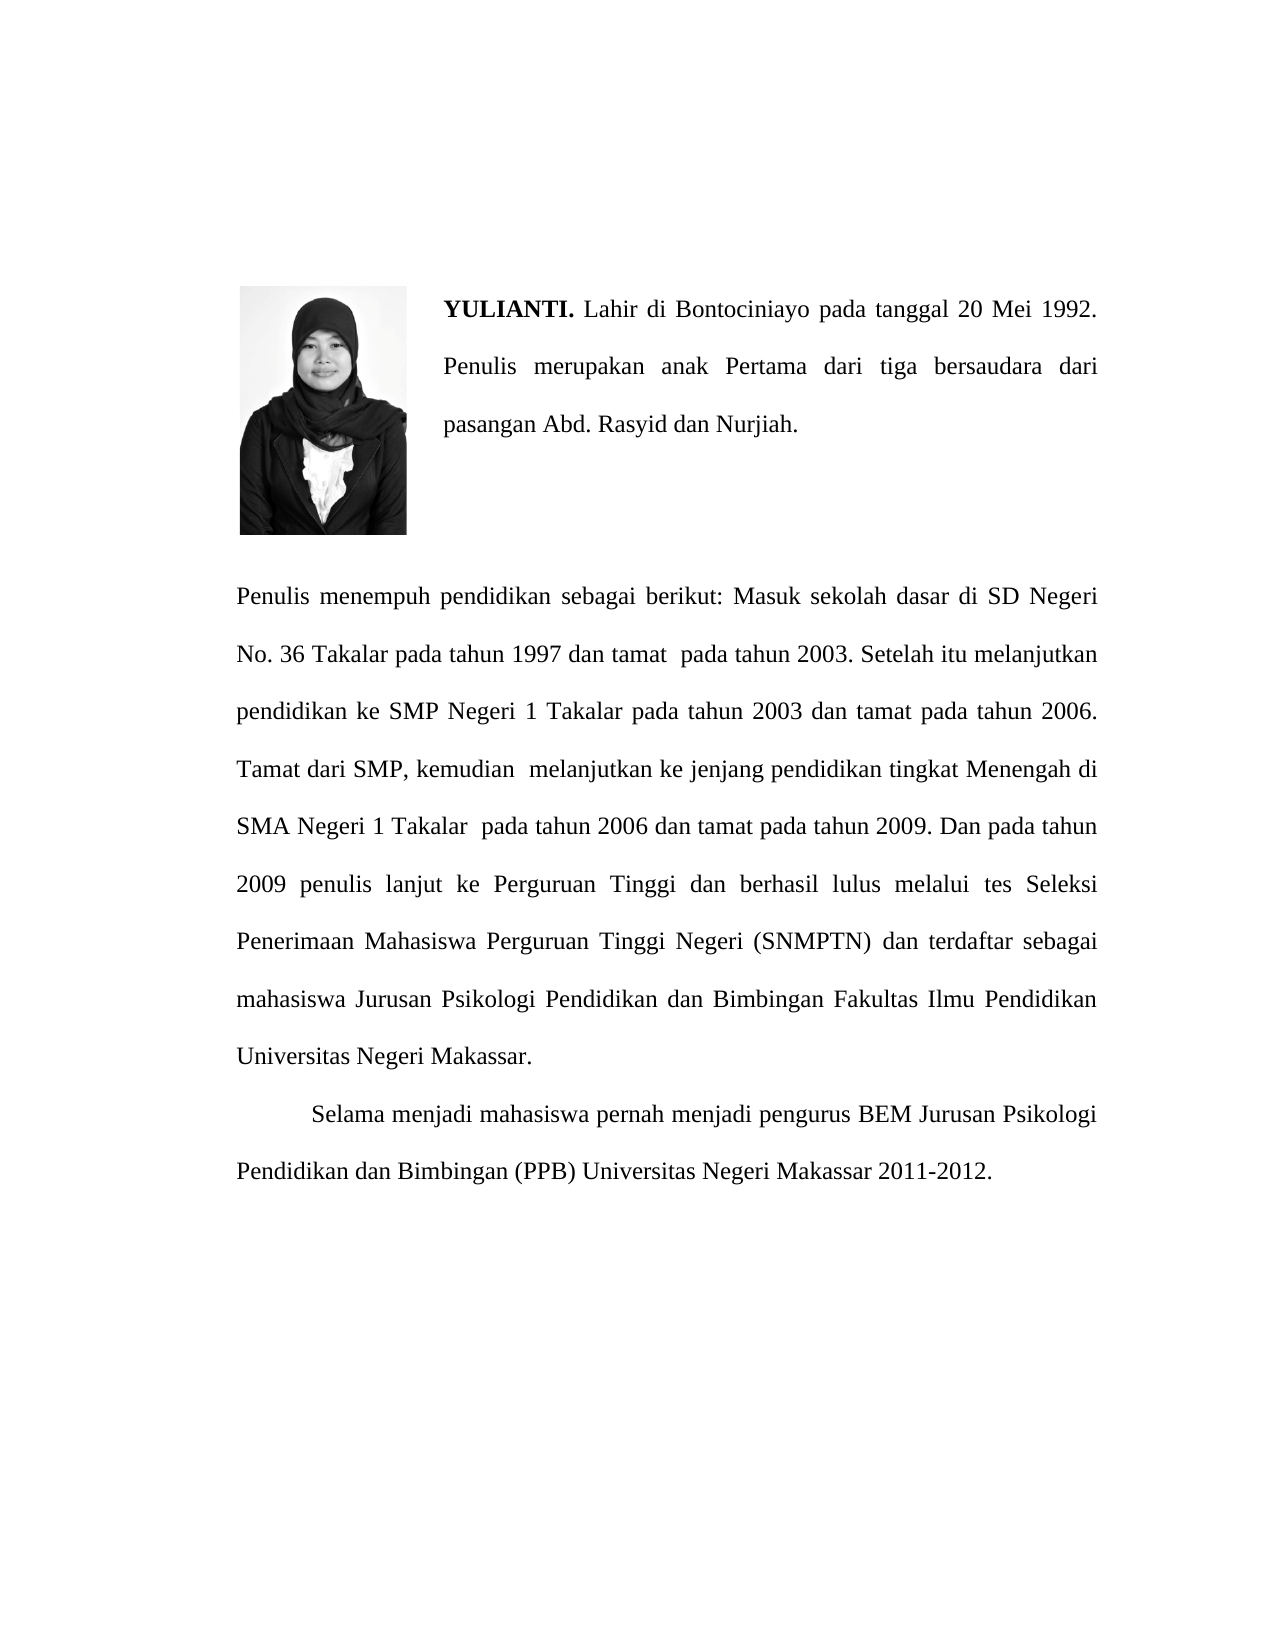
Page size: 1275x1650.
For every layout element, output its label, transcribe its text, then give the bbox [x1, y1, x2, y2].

text Penulis menempuh pendidikan sebagai berikut: Masuk sekolah dasar di SD Negeri No. 36 Takalar pada tahun 1997 dan tamat pada tahun 2003. Setelah itu melanjutkan pendidikan ke SMP Negeri 1 Takalar pada tahun 2003 dan tamat pada tahun 2006. Tamat dari SMP, kemudian melanjutkan ke jenjang pendidikan tingkat Menengah di SMA Negeri 1 Takalar pada tahun 2006 dan tamat pada tahun 2009. Dan pada tahun 2009 penulis lanjut ke Perguruan Tinggi dan berhasil lulus melalui tes Seleksi Penerimaan Mahasiswa Perguruan Tinggi Negeri (SNMPTN) dan terdaftar sebagai mahasiswa Jurusan Psikologi Pendidikan dan Bimbingan Fakultas Ilmu Pendidikan Universitas Negeri Makassar. [236, 581, 1098, 1070]
picture [239, 286, 407, 535]
text Selama menjadi mahasiswa pernah menjadi pengurus BEM Jurusan Psikologi Pendidikan dan Bimbingan (PPB) Universitas Negeri Makassar 2011-2012. [236, 1099, 1098, 1185]
text YULIANTI. Lahir di Bontociniayo pada tanggal 20 Mei 1992. Penulis merupakan anak Pertama dari tiga bersaudara dari pasangan Abd. Rasyid dan Nurjiah. [443, 294, 1098, 437]
